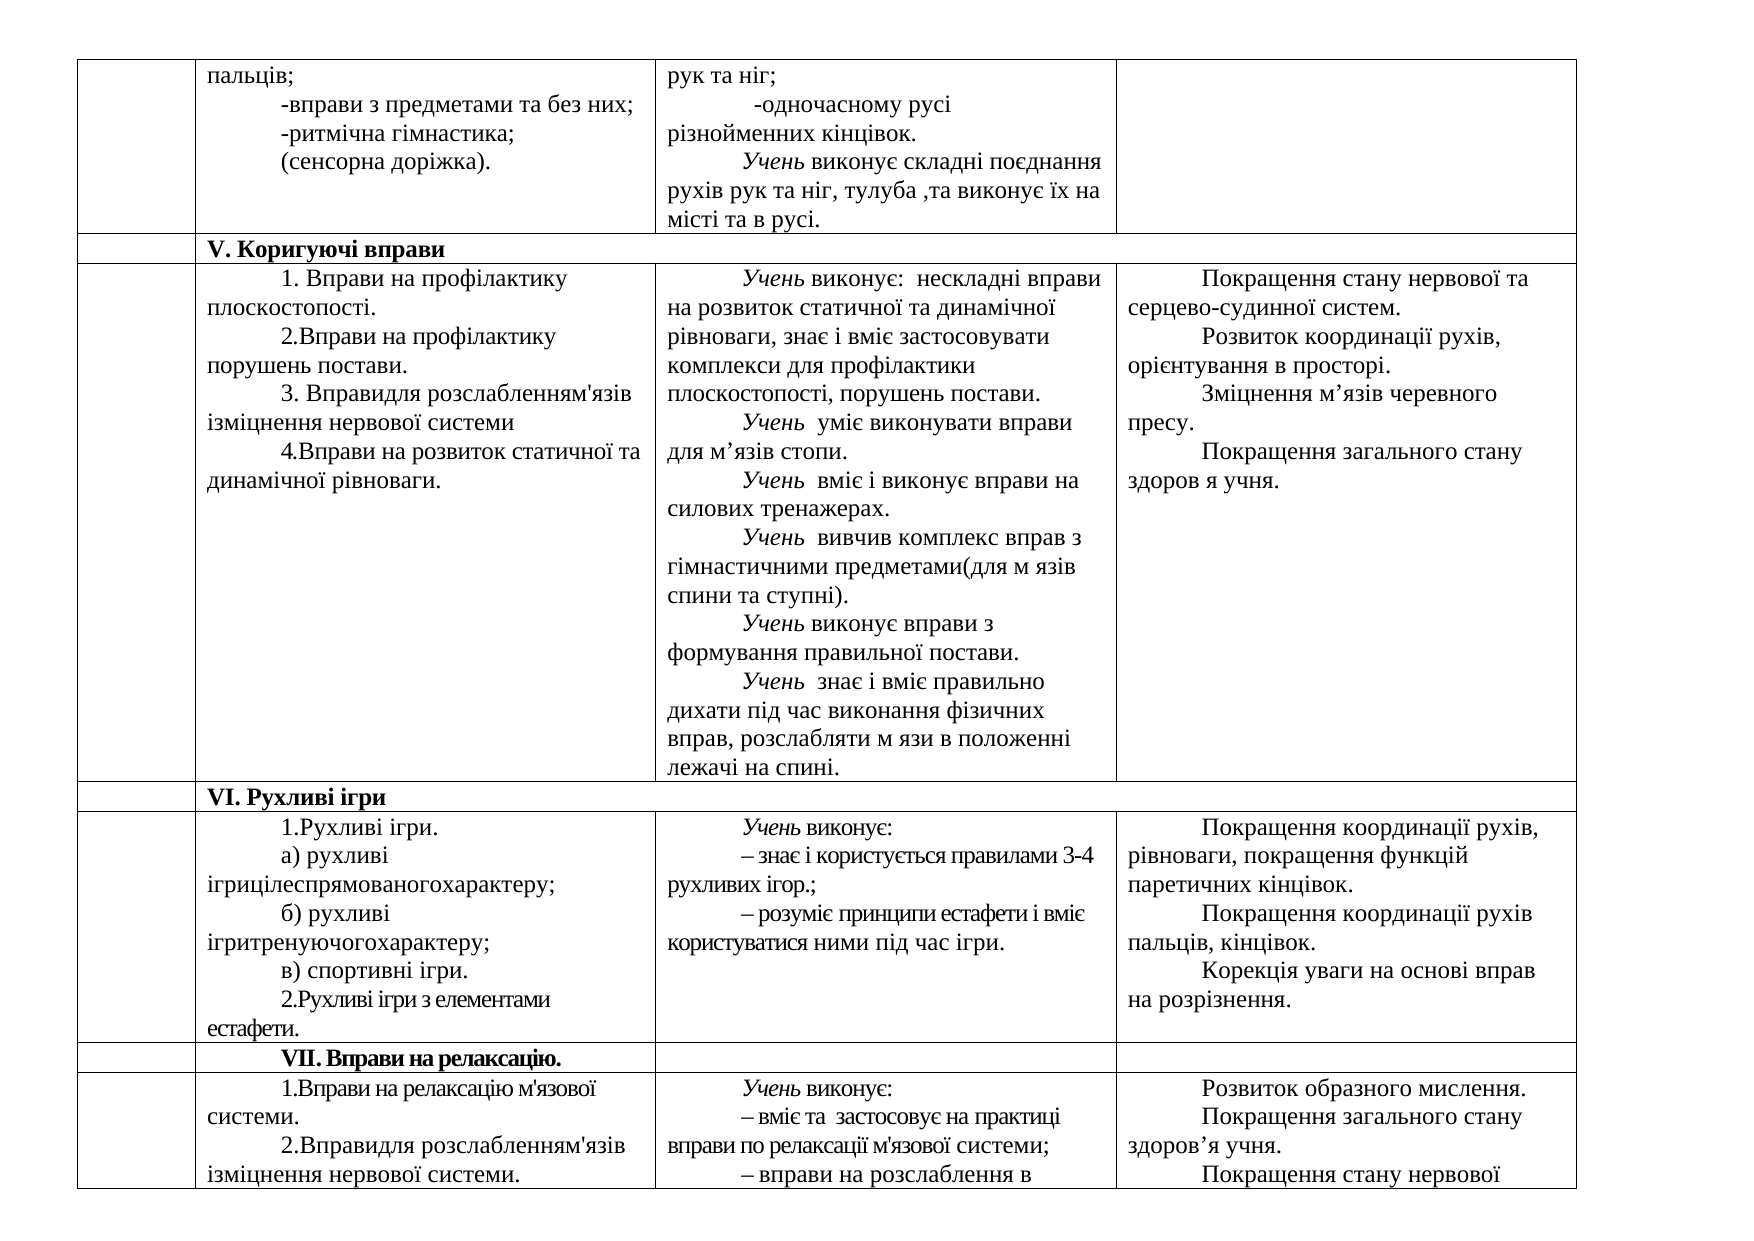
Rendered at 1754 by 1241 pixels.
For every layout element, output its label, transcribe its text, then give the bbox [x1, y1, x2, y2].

table_cell [78, 782, 195, 811]
table_cell 1. Вправи на профілактику плоскостопості. 2.Вправи на профілактику порушень постави. 3. Вправидля розслабленням'язів ізміцнення нервової системи 4.Вправи на розвиток статичної та динамічної рівноваги. [196, 264, 655, 781]
table_cell VI. Рухливі ігри [196, 782, 1576, 811]
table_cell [196, 60, 655, 233]
table_cell V. Коригуючі вправи [196, 234, 1576, 262]
table_cell [78, 1073, 195, 1188]
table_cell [656, 60, 1116, 233]
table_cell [1117, 60, 1576, 233]
table_cell 1.Рухливі ігри. а) рухливі ігрицілеспрямованогохарактеру; б) рухливі ігритренуючогохарактеру; в) спортивні ігри. 2.Рухливі ігри з елементами естафети. [196, 812, 655, 1042]
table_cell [196, 1073, 655, 1188]
table_cell [78, 60, 195, 233]
table_cell Покращення координації рухів, рівноваги, покращення функцій паретичних кінцівок. Покращення координації рухів пальців, кінцівок. Корекція уваги на основі вправ на розрізнення. [1117, 812, 1576, 1042]
table_cell Учень виконує: нескладні вправи на розвиток статичної та динамічної рівноваги, знає і вміє застосовувати комплекси для профілактики плоскостопості, порушень постави. Учень уміє виконувати вправи для м’язів стопи. Учень вміє і виконує вправи на силових тренажерах. Учень вивчив комплекс вправ з гімнастичними предметами(для м язів спини та ступні). Учень виконує вправи з формування правильної постави. Учень знає і вміє правильно дихати під час виконання фізичних вправ, розслабляти м язи в положенні лежачі на спині. [656, 264, 1116, 781]
table_cell [78, 812, 195, 1042]
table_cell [1117, 1073, 1576, 1188]
table_cell [78, 1043, 195, 1072]
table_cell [656, 1073, 1116, 1188]
table_cell VII. Вправи на релаксацію. [196, 1043, 655, 1072]
table_cell [78, 234, 195, 262]
table_cell Учень виконує: – знає і користується правилами 3-4 рухливих ігор.; – розуміє принципи естафети і вміє користуватися ними під час ігри. [656, 812, 1116, 1042]
table_cell [78, 264, 195, 781]
table_cell Покращення стану нервової та серцево-судинної систем. Розвиток координації рухів, орієнтування в просторі. Зміцнення м’язів черевного пресу. Покращення загального стану здоров я учня. [1117, 264, 1576, 781]
table_cell [1117, 1043, 1576, 1072]
table_cell [656, 1043, 1116, 1072]
